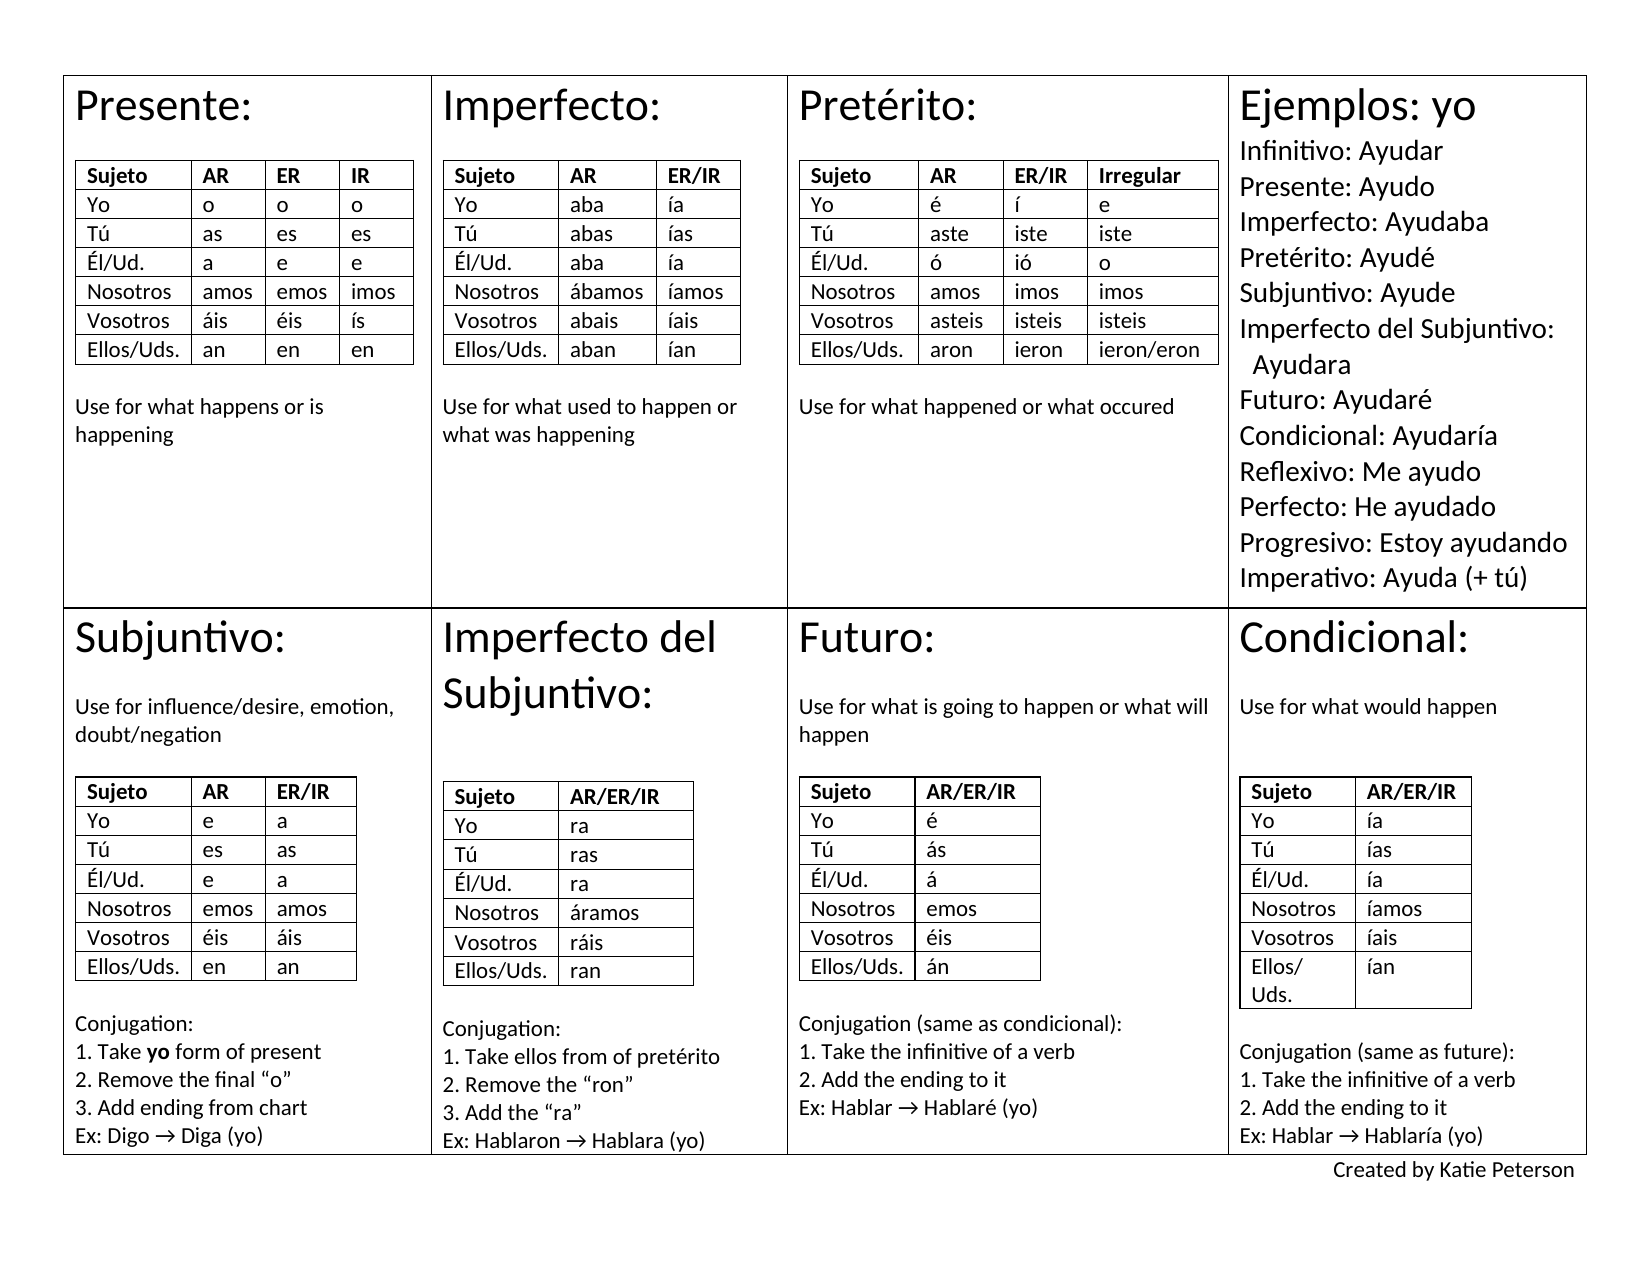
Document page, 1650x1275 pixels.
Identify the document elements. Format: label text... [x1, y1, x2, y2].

table_cell Subjuntivo: Use for influence/desire, emotion, doubt/negation Conjugation: 1. Take yo form of present 2. Remove the final “o” 3. Add ending from chart Ex: Digo → Diga (yo) [64, 609, 431, 1154]
table_cell Condicional: Use for what would happen Conjugation (same as future): 1. Take the infinitive of a verb 2. Add the ending to it Ex: Hablar → Hablaría (yo) [1229, 609, 1586, 1154]
text Created by Katie Peterson [75, 1155, 1575, 1183]
table_header Imperfecto: Use for what used to happen or what was happening [432, 76, 787, 607]
table_cell Imperfecto del Subjuntivo: Conjugation: 1. Take ellos from of pretérito 2. Remove the “ron” 3. Add the “ra” Ex: Hablaron → Hablara (yo) [432, 609, 787, 1154]
table_cell Futuro: Use for what is going to happen or what will happen Conjugation (same as condicional): 1. Take the infinitive of a verb 2. Add the ending to it Ex: Hablar → Hablaré (yo) [788, 609, 1228, 1154]
table_header Ejemplos: yo Infinitivo: Ayudar Presente: Ayudo Imperfecto: Ayudaba Pretérito: Ayudé Subjuntivo: Ayude Imperfecto del Subjuntivo: Ayudara Futuro: Ayudaré Condicional: Ayudaría Reflexivo: Me ayudo Perfecto: He ayudado Progresivo: Estoy ayudando Imperativo: Ayuda (+ tú) [1229, 76, 1586, 607]
table_header Presente: Use for what happens or is happening [64, 76, 431, 607]
table_header Pretérito: Use for what happened or what occured [788, 76, 1228, 607]
